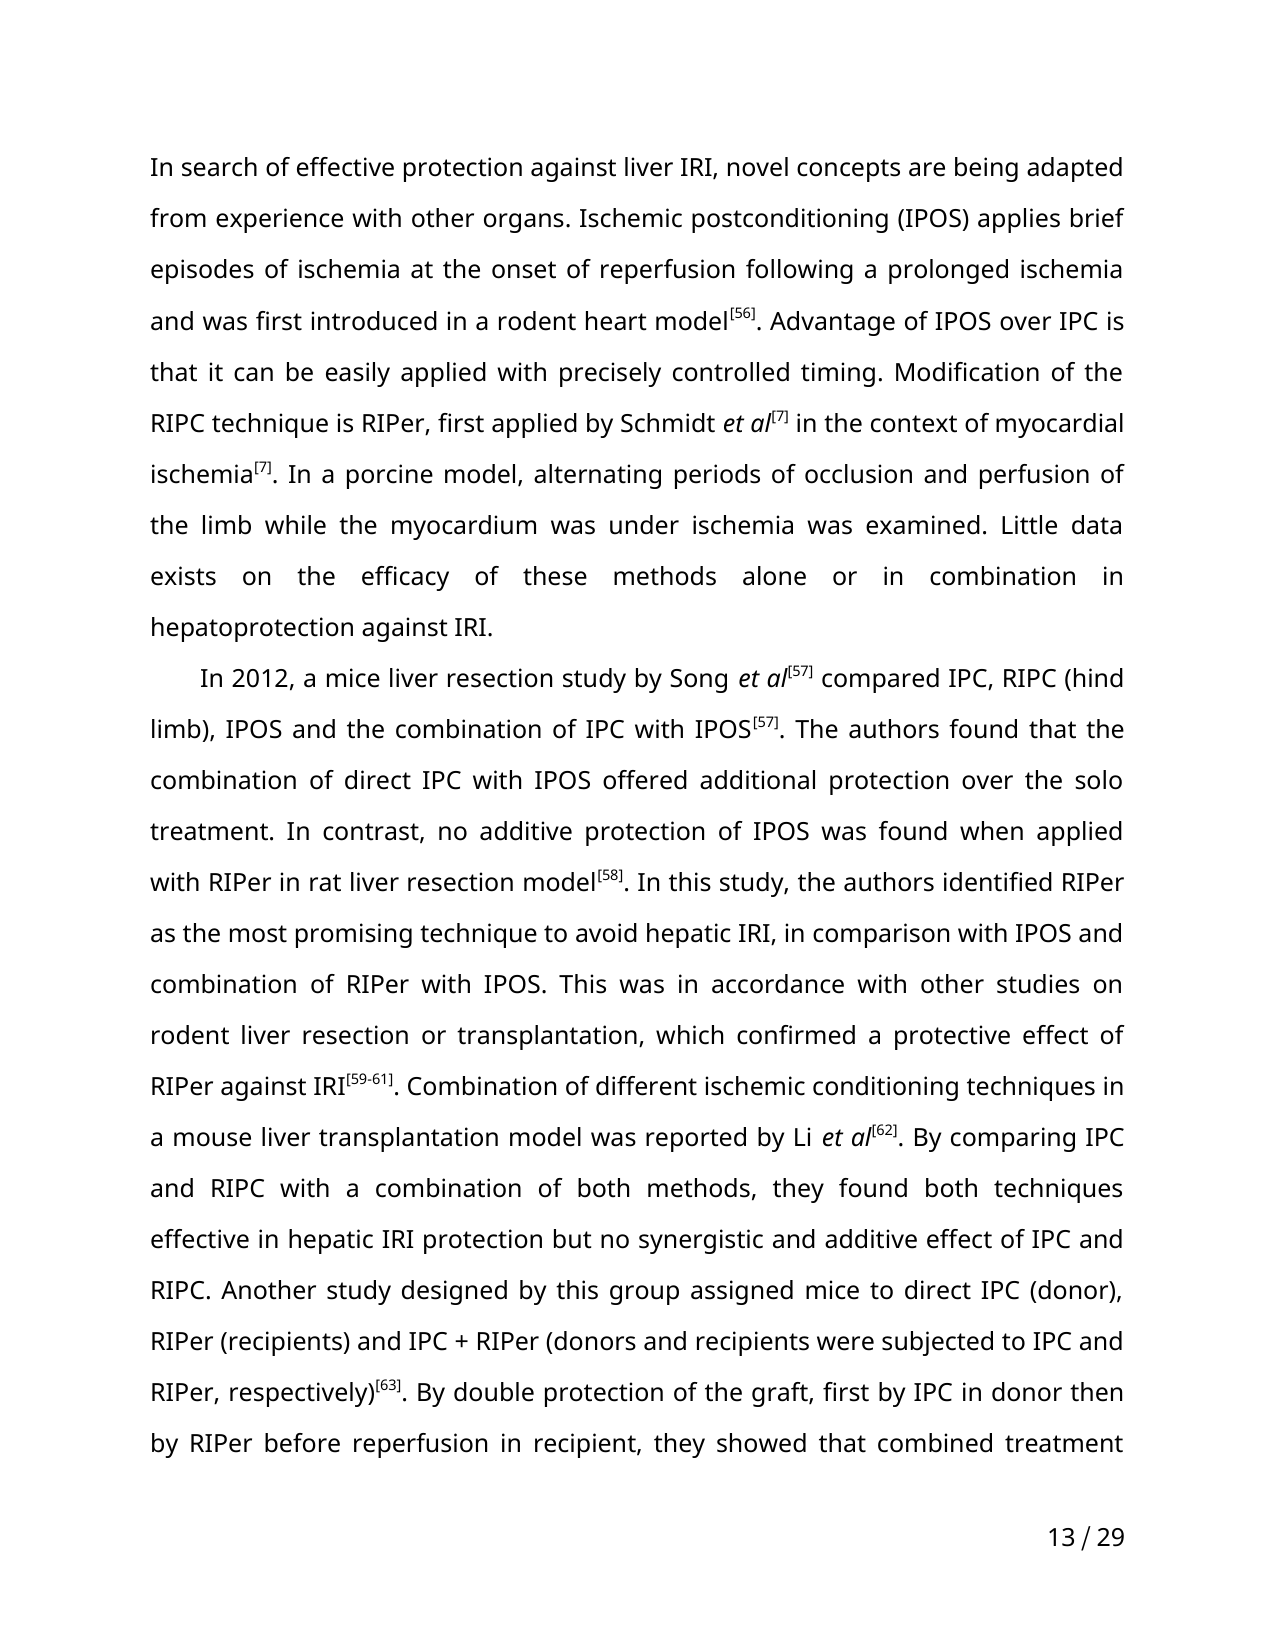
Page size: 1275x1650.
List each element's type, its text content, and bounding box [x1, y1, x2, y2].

text In search of effective protection against liver IRI, novel concepts are being adapted from experience with other organs. Ischemic postconditioning (IPOS) applies brief episodes of ischemia at the onset of reperfusion following a prolonged ischemia and was first introduced in a rodent heart model[56]. Advantage of IPOS over IPC is that it can be easily applied with precisely controlled timing. Modification of the RIPC technique is RIPer, first applied by Schmidt et al[7] in the context of myocardial ischemia[7]. In a porcine model, alternating periods of occlusion and perfusion of the limb while the myocardium was under ischemia was examined. Little data exists on the efficacy of these methods alone or in combination in hepatoprotection against IRI. [150, 150, 1125, 643]
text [150, 660, 1125, 1460]
